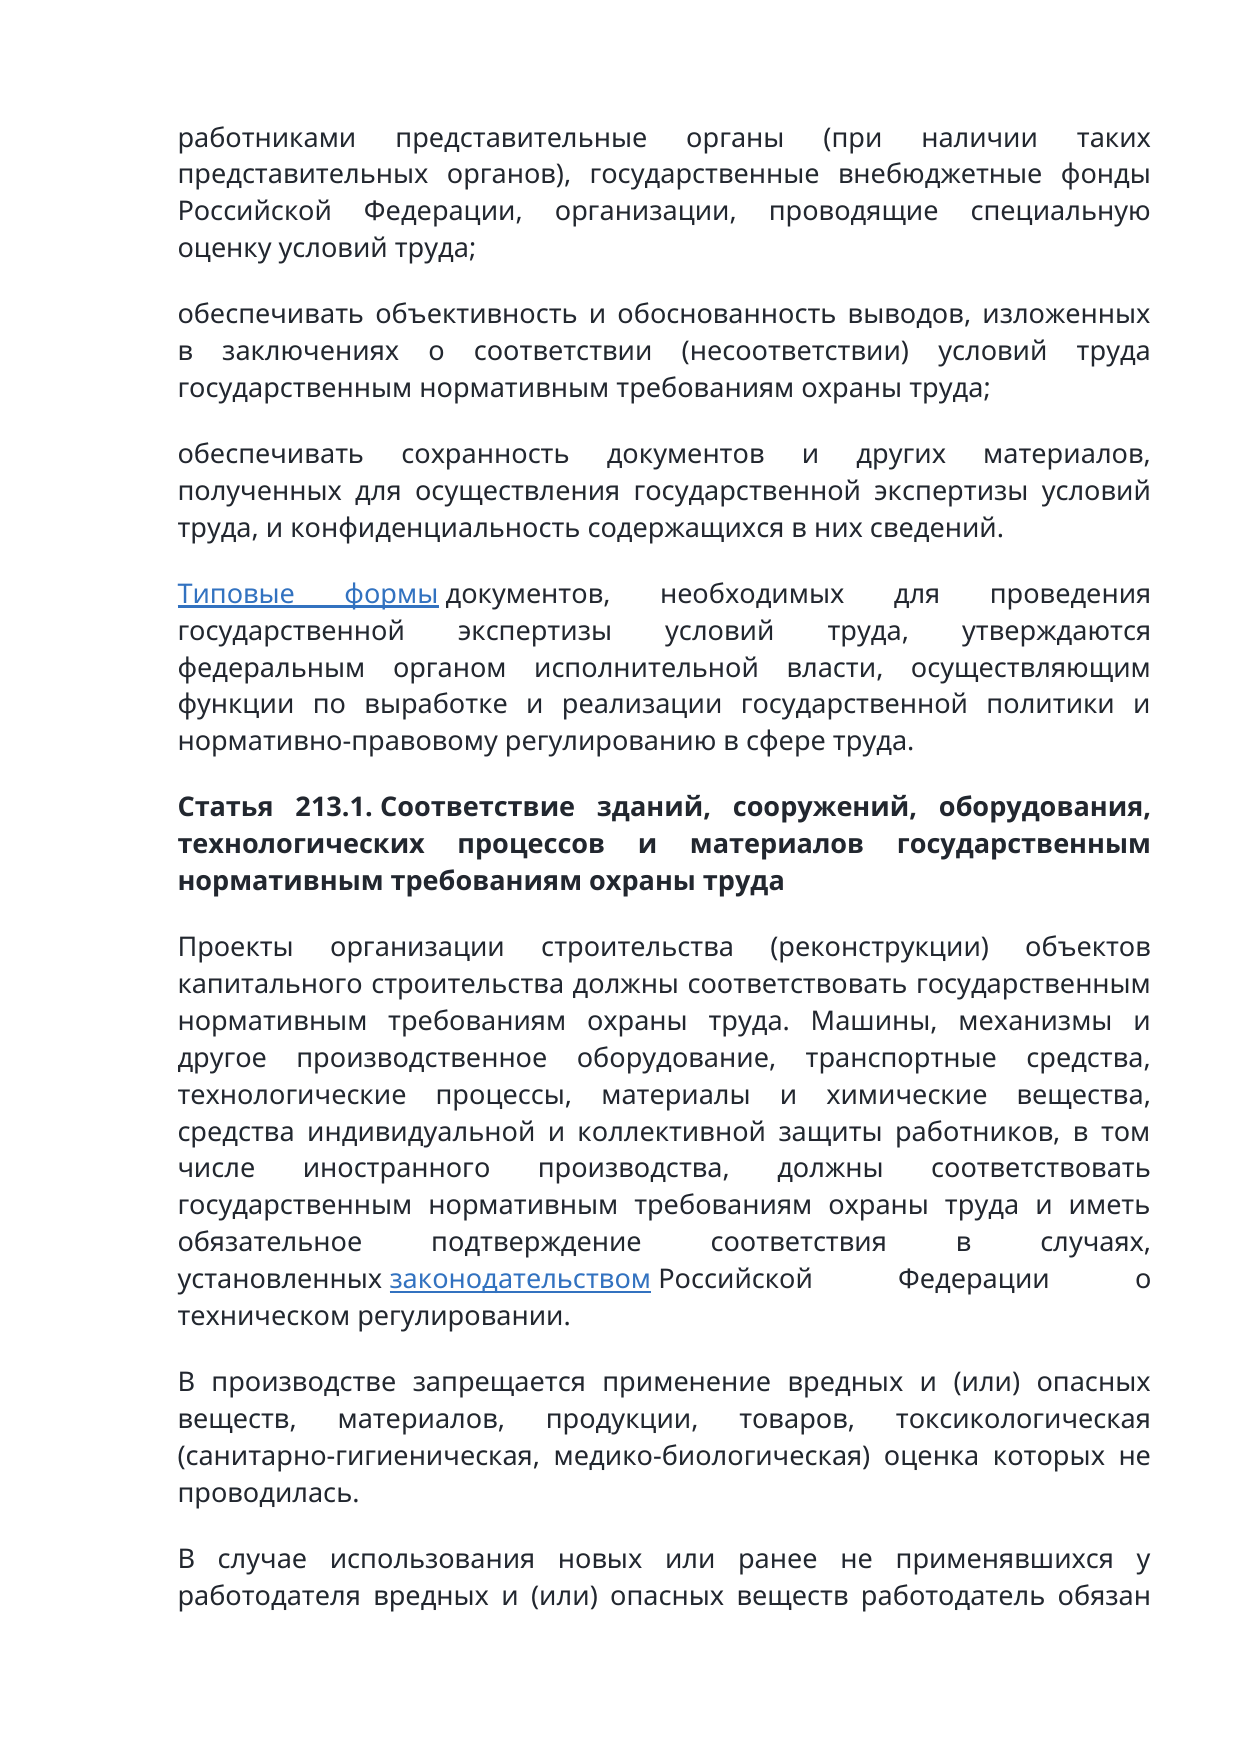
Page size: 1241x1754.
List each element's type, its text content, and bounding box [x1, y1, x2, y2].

text Статья 213.1. Соответствие зданий, сооружений, оборудования, технологических процессов и материалов государственным нормативным требованиям охраны труда [177, 788, 1152, 898]
text Типовые формы документов, необходимых для проведения государственной экспертизы условий труда, утверждаются федеральным органом исполнительной власти, осуществляющим функции по выработке и реализации государственной политики и нормативно-правовому регулированию в сфере труда. [177, 574, 1152, 759]
text В производстве запрещается применение вредных и (или) опасных веществ, материалов, продукции, товаров, токсикологическая (санитарно-гигиеническая, медико-биологическая) оценка которых не проводилась. [177, 1362, 1152, 1510]
text обеспечивать сохранность документов и других материалов, полученных для осуществления государственной экспертизы условий труда, и конфиденциальность содержащихся в них сведений. [177, 434, 1152, 545]
text Проекты организации строительства (реконструкции) объектов капитального строительства должны соответствовать государственным нормативным требованиям охраны труда. Машины, механизмы и другое производственное оборудование, транспортные средства, технологические процессы, материалы и химические вещества, средства индивидуальной и коллективной защиты работников, в том числе иностранного производства, должны соответствовать государственным нормативным требованиям охраны труда и иметь обязательное подтверждение соответствия в случаях, установленных законодательством Российской Федерации о техническом регулировании. [177, 928, 1152, 1333]
text обеспечивать объективность и обоснованность выводов, изложенных в заключениях о соответствии (несоответствии) условий труда государственным нормативным требованиям охраны труда; [177, 295, 1152, 405]
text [177, 1539, 1152, 1613]
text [177, 118, 1152, 266]
